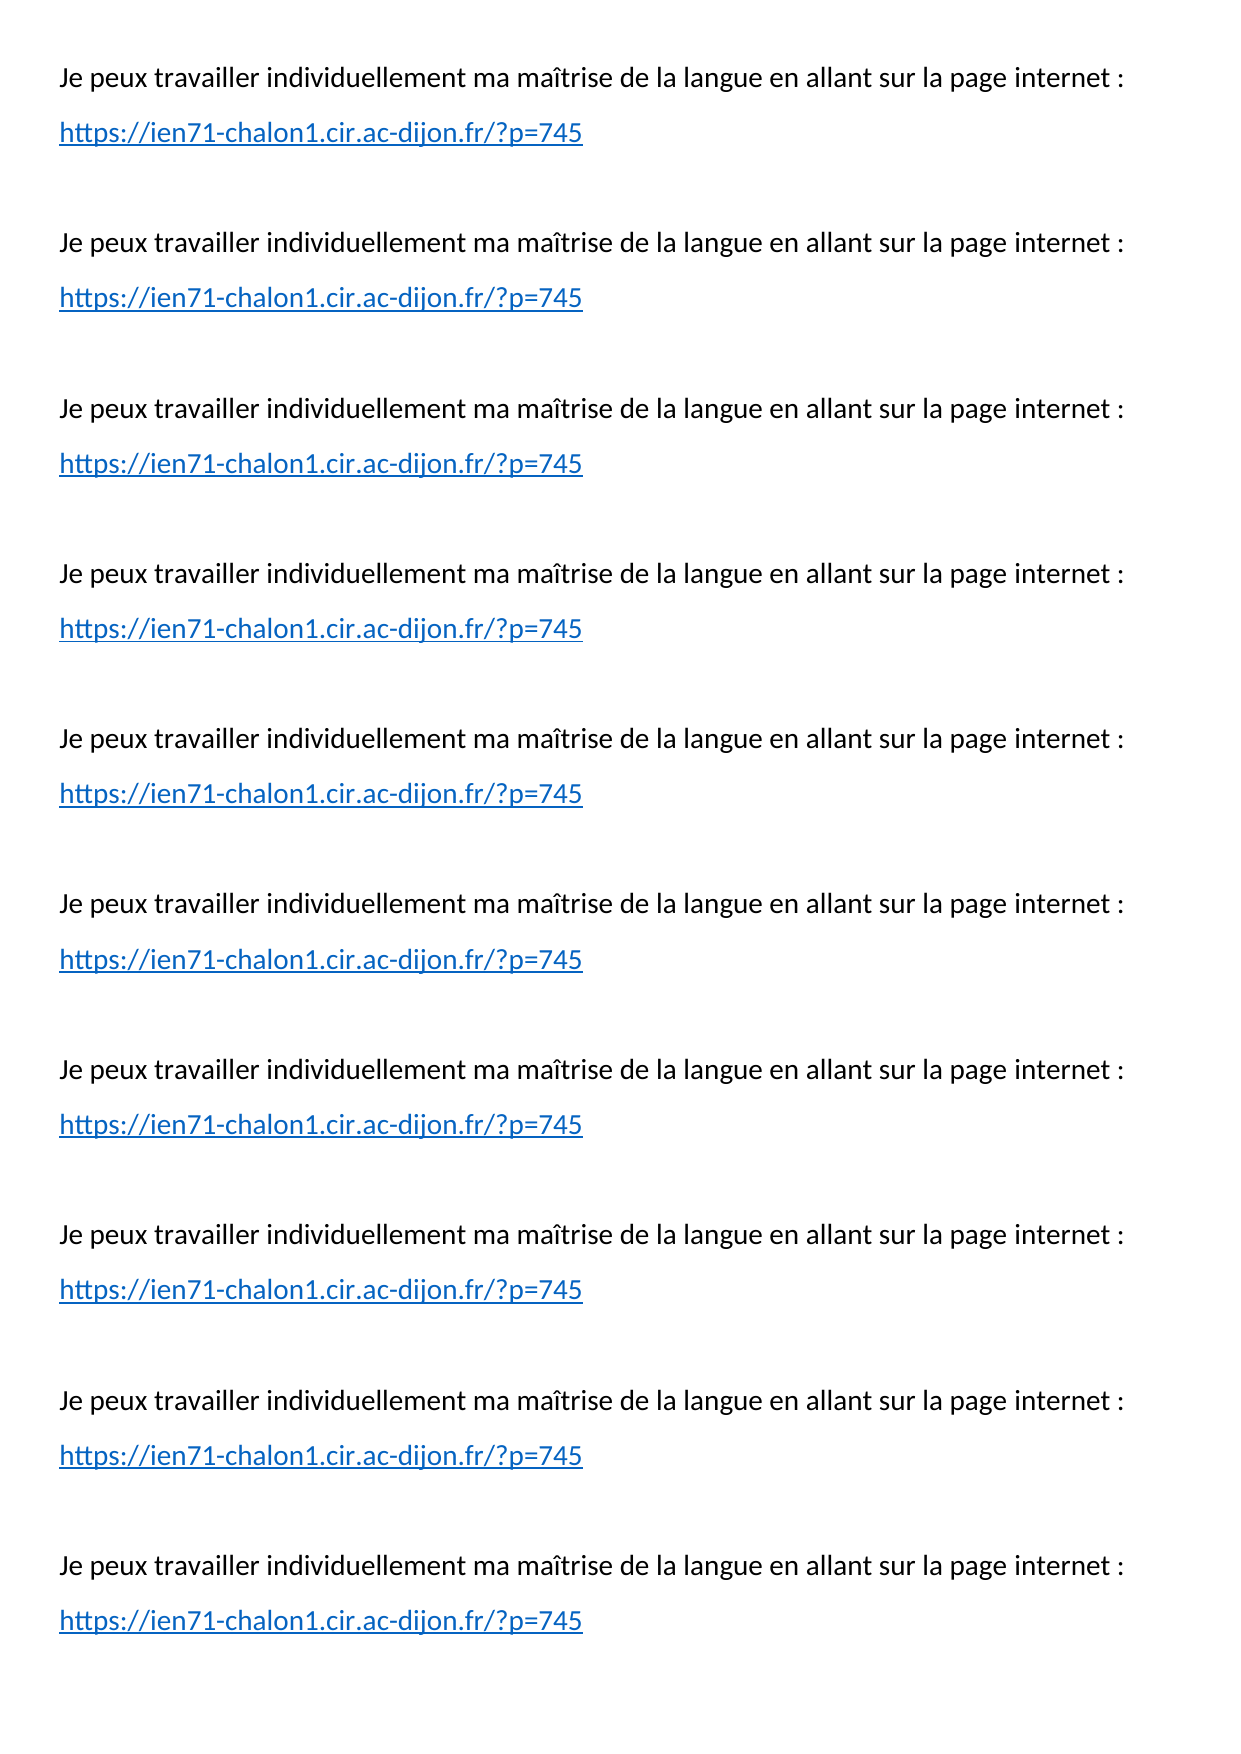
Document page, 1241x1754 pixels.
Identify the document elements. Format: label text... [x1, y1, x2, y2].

text https://ien71-chalon1.cir.ac-dijon.fr/?p=745 [59, 279, 1181, 315]
text Je peux travailler individuellement ma maîtrise de la langue en allant sur la page internet : [59, 59, 1181, 95]
text Je peux travailler individuellement ma maîtrise de la langue en allant sur la page internet : [59, 555, 1181, 591]
text Je peux travailler individuellement ma maîtrise de la langue en allant sur la page internet : [59, 720, 1181, 756]
text https://ien71-chalon1.cir.ac-dijon.fr/?p=745 [59, 114, 1181, 150]
text https://ien71-chalon1.cir.ac-dijon.fr/?p=745 [59, 941, 1181, 976]
text Je peux travailler individuellement ma maîtrise de la langue en allant sur la page internet : [59, 1216, 1181, 1252]
text https://ien71-chalon1.cir.ac-dijon.fr/?p=745 [59, 610, 1181, 646]
text https://ien71-chalon1.cir.ac-dijon.fr/?p=745 [59, 775, 1181, 811]
text Je peux travailler individuellement ma maîtrise de la langue en allant sur la page internet : [59, 1547, 1181, 1582]
text https://ien71-chalon1.cir.ac-dijon.fr/?p=745 [59, 1437, 1181, 1472]
text Je peux travailler individuellement ma maîtrise de la langue en allant sur la page internet : [59, 224, 1181, 260]
text https://ien71-chalon1.cir.ac-dijon.fr/?p=745 [59, 1106, 1181, 1142]
text Je peux travailler individuellement ma maîtrise de la langue en allant sur la page internet : [59, 390, 1181, 425]
text Je peux travailler individuellement ma maîtrise de la langue en allant sur la page internet : [59, 1382, 1181, 1417]
text https://ien71-chalon1.cir.ac-dijon.fr/?p=745 [59, 1271, 1181, 1307]
text https://ien71-chalon1.cir.ac-dijon.fr/?p=745 [59, 1602, 1181, 1638]
text Je peux travailler individuellement ma maîtrise de la langue en allant sur la page internet : [59, 1051, 1181, 1087]
text https://ien71-chalon1.cir.ac-dijon.fr/?p=745 [59, 445, 1181, 480]
text Je peux travailler individuellement ma maîtrise de la langue en allant sur la page internet : [59, 886, 1181, 921]
